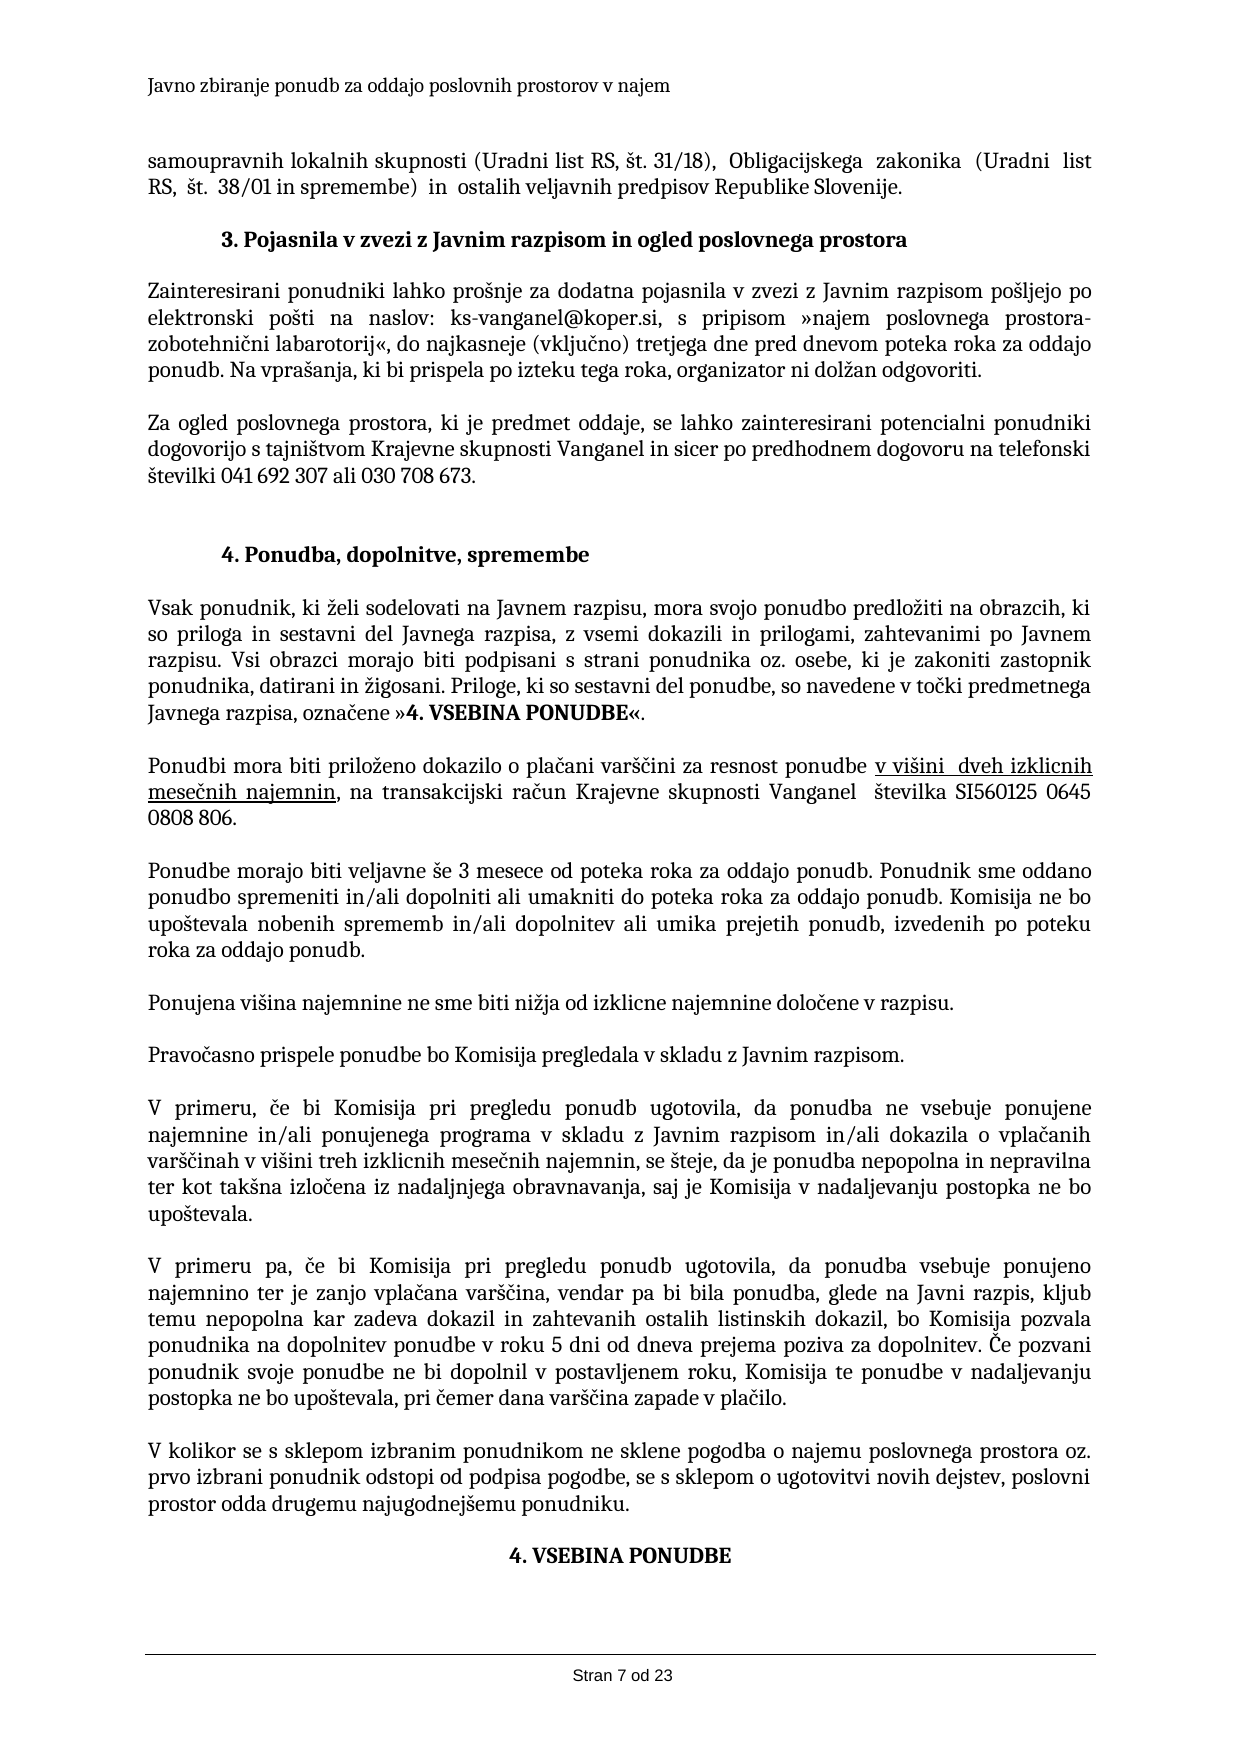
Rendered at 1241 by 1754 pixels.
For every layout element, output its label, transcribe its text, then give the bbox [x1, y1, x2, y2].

text Vsak ponudnik, ki želi sodelovati na Javnem razpisu, mora svojo ponudbo predložiti na obrazcih, ki so priloga in sestavni del Javnega razpisa, z vsemi dokazili in prilogami, zahtevanimi po Javnem razpisu. Vsi obrazci morajo biti podpisani s strani ponudnika oz. osebe, ki je zakoniti zastopnik ponudnika, datirani in žigosani. Priloge, ki so sestavni del ponudbe, so navedene v točki predmetnega Javnega razpisa, označene »4. VSEBINA PONUDBE«. [148, 594, 1093, 726]
text Zainteresirani ponudniki lahko prošnje za dodatna pojasnila v zvezi z Javnim razpisom pošljejo po elektronski pošti na naslov: ks-vanganel@koper.si, s pripisom »najem poslovnega prostora-zobotehnični labarotorij«, do najkasneje (vključno) tretjega dne pred dnevom poteka roka za oddajo ponudb. Na vprašanja, ki bi prispela po izteku tega roka, organizator ni dolžan odgovoriti. [148, 278, 1093, 383]
text V primeru, če bi Komisija pri pregledu ponudb ugotovila, da ponudba ne vsebuje ponujene najemnine in/ali ponujenega programa v skladu z Javnim razpisom in/ali dokazila o vplačanih varščinah v višini treh izklicnih mesečnih najemnin, se šteje, da je ponudba nepopolna in nepravilna ter kot takšna izločena iz nadaljnjega obravnavanja, saj je Komisija v nadaljevanju postopka ne bo upoštevala. [148, 1095, 1093, 1227]
text Pravočasno prispele ponudbe bo Komisija pregledala v skladu z Javnim razpisom. [148, 1042, 1093, 1069]
text Ponujena višina najemnine ne sme biti nižja od izklicne najemnine določene v razpisu. [148, 989, 1093, 1016]
text 3. Pojasnila v zvezi z Javnim razpisom in ogled poslovnega prostora [148, 227, 1093, 253]
text 4. Ponudba, dopolnitve, spremembe [148, 542, 1093, 568]
text Ponudbe morajo biti veljavne še 3 mesece od poteka roka za oddajo ponudb. Ponudnik sme oddano ponudbo spremeniti in/ali dopolniti ali umakniti do poteka roka za oddajo ponudb. Komisija ne bo upoštevala nobenih sprememb in/ali dopolnitev ali umika prejetih ponudb, izvedenih po poteku roka za oddajo ponudb. [148, 858, 1093, 963]
text V primeru pa, če bi Komisija pri pregledu ponudb ugotovila, da ponudba vsebuje ponujeno najemnino ter je zanjo vplačana varščina, vendar pa bi bila ponudba, glede na Javni razpis, kljub temu nepopolna kar zadeva dokazil in zahtevanih ostalih listinskih dokazil, bo Komisija pozvala ponudnika na dopolnitev ponudbe v roku 5 dni od dneva prejema poziva za dopolnitev. Če pozvani ponudnik svoje ponudbe ne bi dopolnil v postavljenem roku, Komisija te ponudbe v nadaljevanju postopka ne bo upoštevala, pri čemer dana varščina zapade v plačilo. [148, 1253, 1093, 1411]
text V kolikor se s sklepom izbranim ponudnikom ne sklene pogodba o najemu poslovnega prostora oz. prvo izbrani ponudnik odstopi od podpisa pogodbe, se s sklepom o ugotovitvi novih dejstev, poslovni prostor odda drugemu najugodnejšemu ponudniku. [148, 1438, 1093, 1517]
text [148, 148, 1093, 200]
text Ponudbi mora biti priloženo dokazilo o plačani varščini za resnost ponudbe v višini dveh izklicnih mesečnih najemnin, na transakcijski račun Krajevne skupnosti Vanganel številka SI560125 0645 0808 806. [148, 752, 1093, 831]
text Za ogled poslovnega prostora, ki je predmet oddaje, se lahko zainteresirani potencialni ponudniki dogovorijo s tajništvom Krajevne skupnosti Vanganel in sicer po predhodnem dogovoru na telefonski številki 041 692 307 ali 030 708 673. [148, 410, 1093, 489]
text 4. VSEBINA PONUDBE [148, 1543, 1093, 1569]
